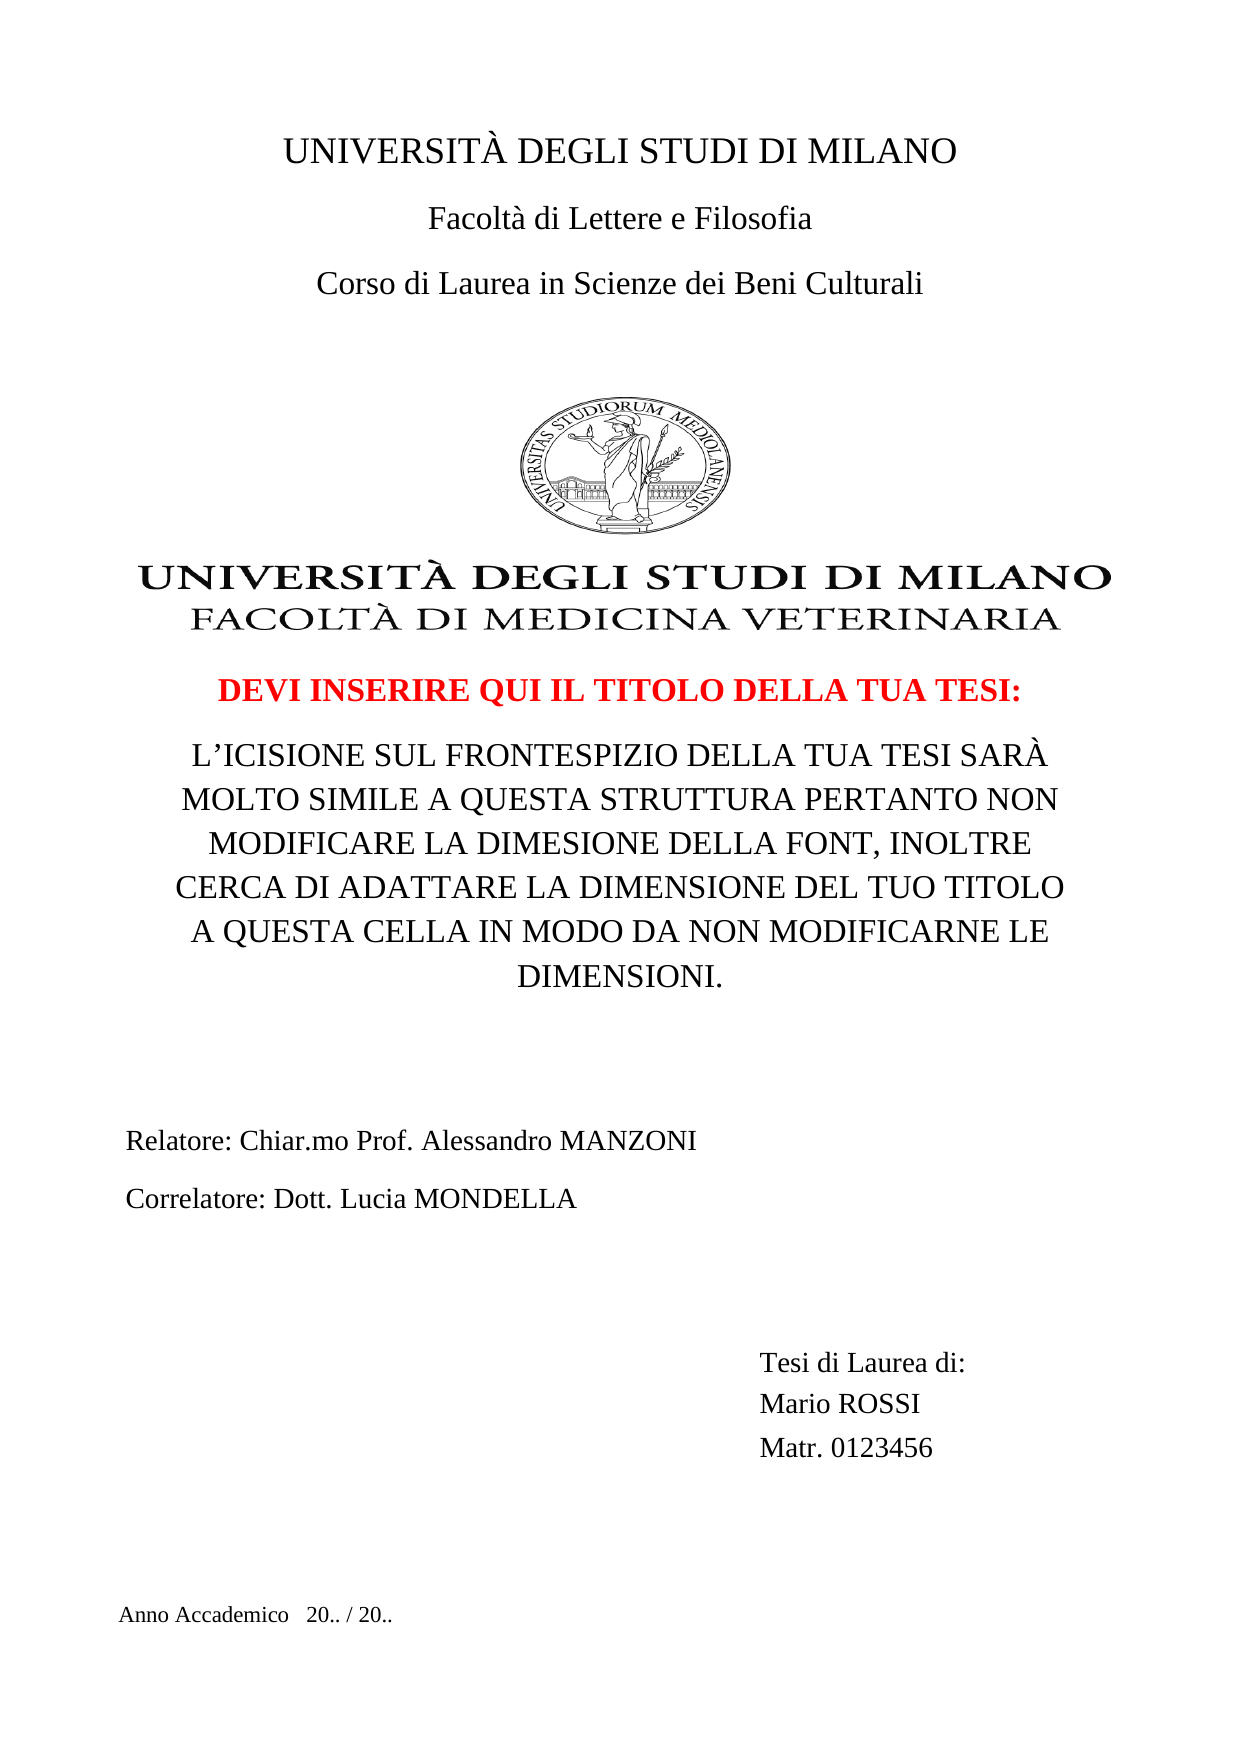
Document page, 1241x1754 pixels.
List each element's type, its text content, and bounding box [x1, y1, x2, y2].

text Facoltà di Lettere e Filosofia [118, 199, 1122, 237]
table_header Tesi di Laurea di: [752, 1341, 1122, 1383]
table_cell Correlatore: Dott. Lucia MONDELLA [118, 1181, 780, 1239]
picture [118, 381, 1130, 646]
table_header DEVI INSERIRE QUI IL TITOLO DELLA TUA TESI: L’ICISIONE SUL FRONTESPIZIO DELLA TUA TESI SARÀ MOLTO SIMILE A QUESTA STRUTTURA PERTANTO NON MODIFICARE LA DIMESIONE DELLA FONT, INOLTRE CERCA DI ADATTARE LA DIMENSIONE DEL TUO TITOLO A QUESTA CELLA IN MODO DA NON MODIFICARNE LE DIMENSIONI. [153, 671, 1087, 1019]
table_cell Matr. 0123456 [752, 1424, 1122, 1466]
table_header Relatore: Chiar.mo Prof. Alessandro MANZONI [118, 1123, 780, 1181]
text Corso di Laurea in Scienze dei Beni Culturali [118, 263, 1122, 302]
text UNIVERSITÀ DEGLI STUDI DI MILANO [118, 74, 1122, 171]
table_cell Mario ROSSI [752, 1383, 1122, 1424]
